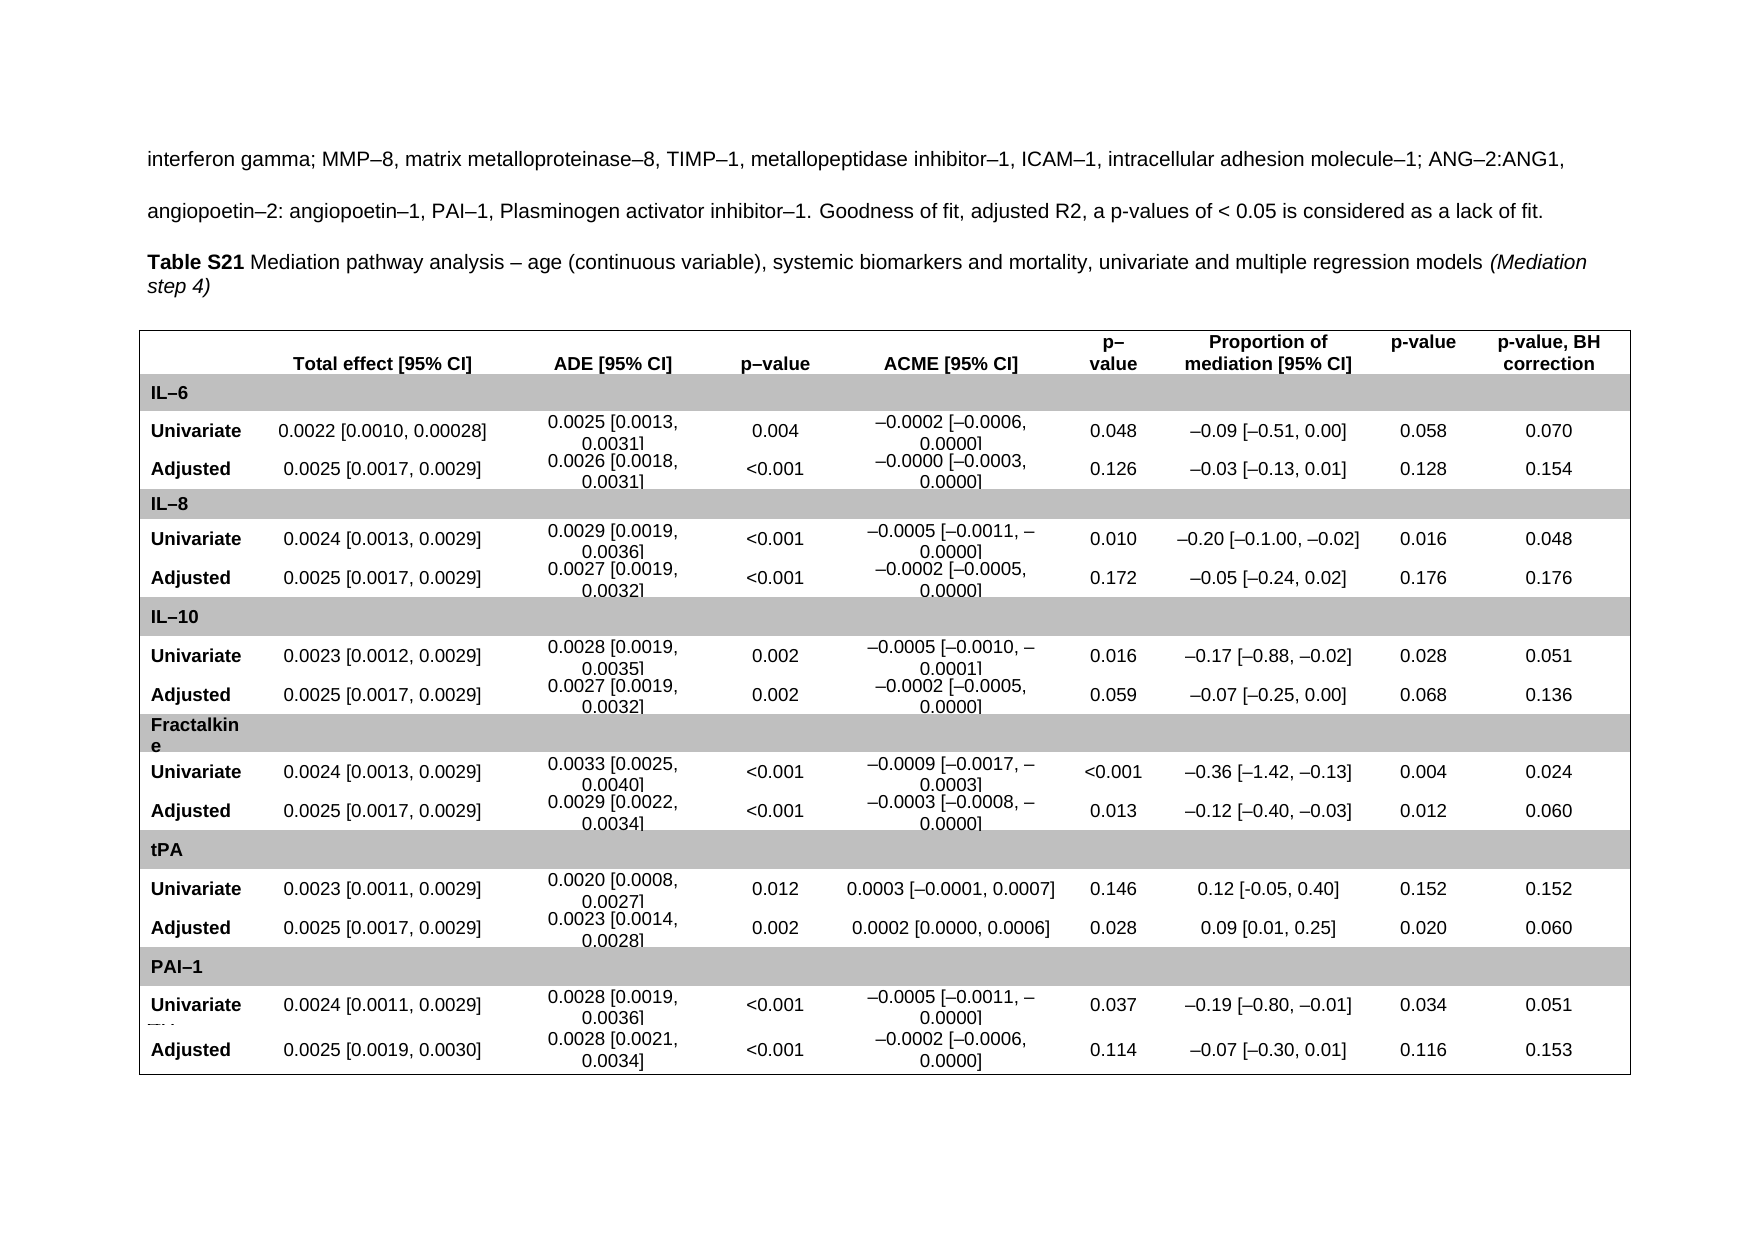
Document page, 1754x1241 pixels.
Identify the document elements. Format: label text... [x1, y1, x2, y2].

text Table S21 Mediation pathway analysis – age (continuous variable), systemic biomarkers and mortality, univariate and multiple regression models (Mediation step 4) [147, 250, 1607, 298]
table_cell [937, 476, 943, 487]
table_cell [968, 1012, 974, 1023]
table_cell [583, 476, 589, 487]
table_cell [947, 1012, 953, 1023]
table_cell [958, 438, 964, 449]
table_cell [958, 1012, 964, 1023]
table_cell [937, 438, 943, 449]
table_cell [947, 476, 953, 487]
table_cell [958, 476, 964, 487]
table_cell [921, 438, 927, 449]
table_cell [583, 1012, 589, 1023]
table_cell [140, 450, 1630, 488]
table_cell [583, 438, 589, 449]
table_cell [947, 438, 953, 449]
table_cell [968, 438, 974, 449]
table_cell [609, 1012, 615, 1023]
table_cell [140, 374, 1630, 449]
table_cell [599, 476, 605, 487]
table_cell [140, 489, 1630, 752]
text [147, 147, 1607, 224]
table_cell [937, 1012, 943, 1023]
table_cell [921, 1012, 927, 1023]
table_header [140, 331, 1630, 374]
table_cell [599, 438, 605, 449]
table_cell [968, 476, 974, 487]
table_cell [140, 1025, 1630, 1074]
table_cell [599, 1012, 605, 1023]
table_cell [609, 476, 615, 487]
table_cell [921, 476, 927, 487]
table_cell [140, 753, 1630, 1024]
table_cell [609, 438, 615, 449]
